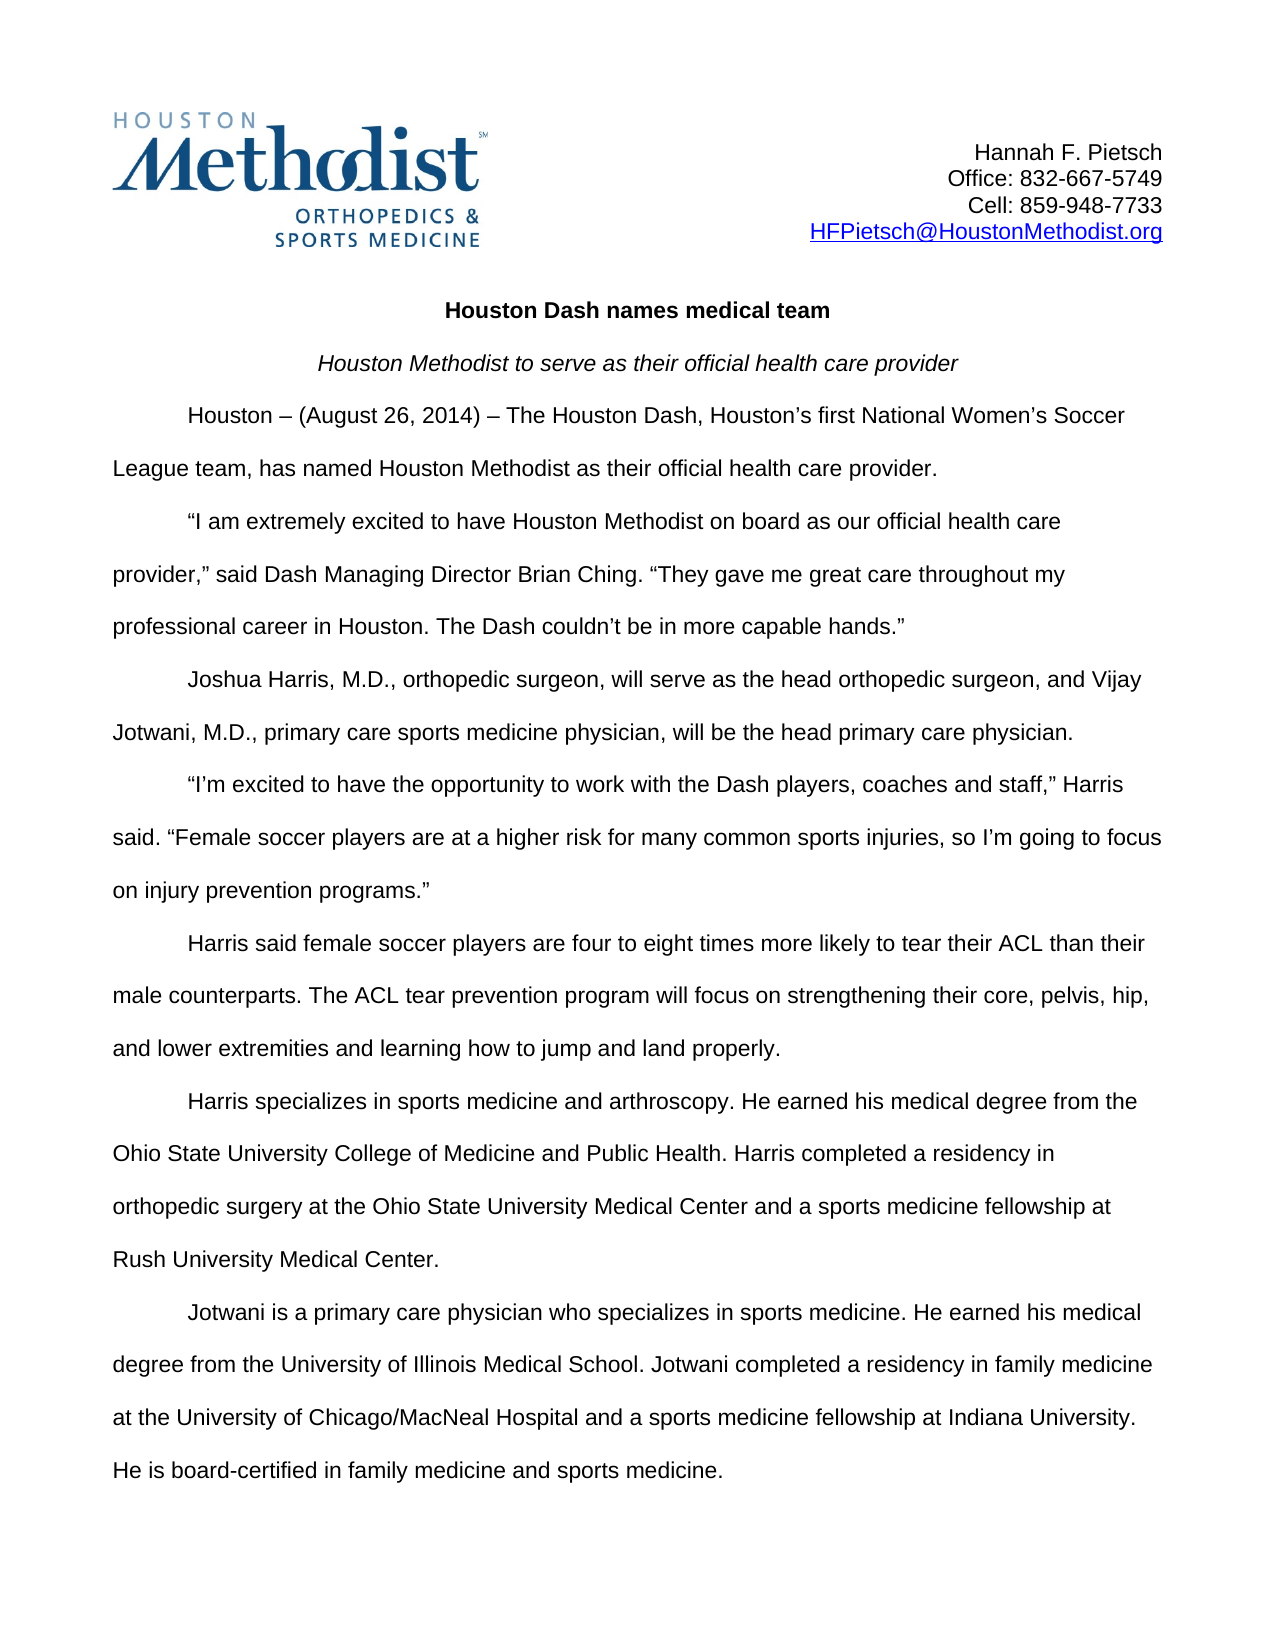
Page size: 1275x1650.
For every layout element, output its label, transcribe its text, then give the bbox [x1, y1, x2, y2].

text Jotwani is a primary care physician who specializes in sports medicine. He earned his medical degree from the University of Illinois Medical School. Jotwani completed a residency in family medicine at the University of Chicago/MacNeal Hospital and a sports medicine fellowship at Indiana University. He is board-certified in family medicine and sports medicine. [112, 1298, 1162, 1483]
picture [112, 112, 488, 247]
text Joshua Harris, M.D., orthopedic surgeon, will serve as the head orthopedic surgeon, and Vijay Jotwani, M.D., primary care sports medicine physician, will be the head primary care physician. [112, 666, 1162, 745]
text Houston – (August 26, 2014) – The Houston Dash, Houston’s first National Women’s Soccer League team, has named Houston Methodist as their official health care provider. [112, 402, 1162, 481]
subtitle Houston Dash names medical team [112, 297, 1162, 323]
text HFPietsch@HoustonMethodist.org [488, 218, 1162, 244]
text Office: 832-667-5749 [488, 165, 1162, 192]
subtitle Houston Methodist to serve as their official health care provider [112, 350, 1162, 376]
text Cell: 859-948-7733 [488, 192, 1162, 218]
text “I’m excited to have the opportunity to work with the Dash players, coaches and staff,” Harris said. “Female soccer players are at a higher risk for many common sports injuries, so I’m going to focus on injury prevention programs.” [112, 771, 1162, 903]
text Hannah F. Pietsch [488, 139, 1162, 165]
text Harris specializes in sports medicine and arthroscopy. He earned his medical degree from the Ohio State University College of Medicine and Public Health. Harris completed a residency in orthopedic surgery at the Ohio State University Medical Center and a sports medicine fellowship at Rush University Medical Center. [112, 1088, 1162, 1272]
text Harris said female soccer players are four to eight times more likely to tear their ACL than their male counterparts. The ACL tear prevention program will focus on strengthening their core, pelvis, hip, and lower extremities and learning how to jump and land properly. [112, 929, 1162, 1061]
text “I am extremely excited to have Houston Methodist on board as our official health care provider,” said Dash Managing Director Brian Ching. “They gave me great care throughout my professional career in Houston. The Dash couldn’t be in more capable hands.” [112, 508, 1162, 639]
